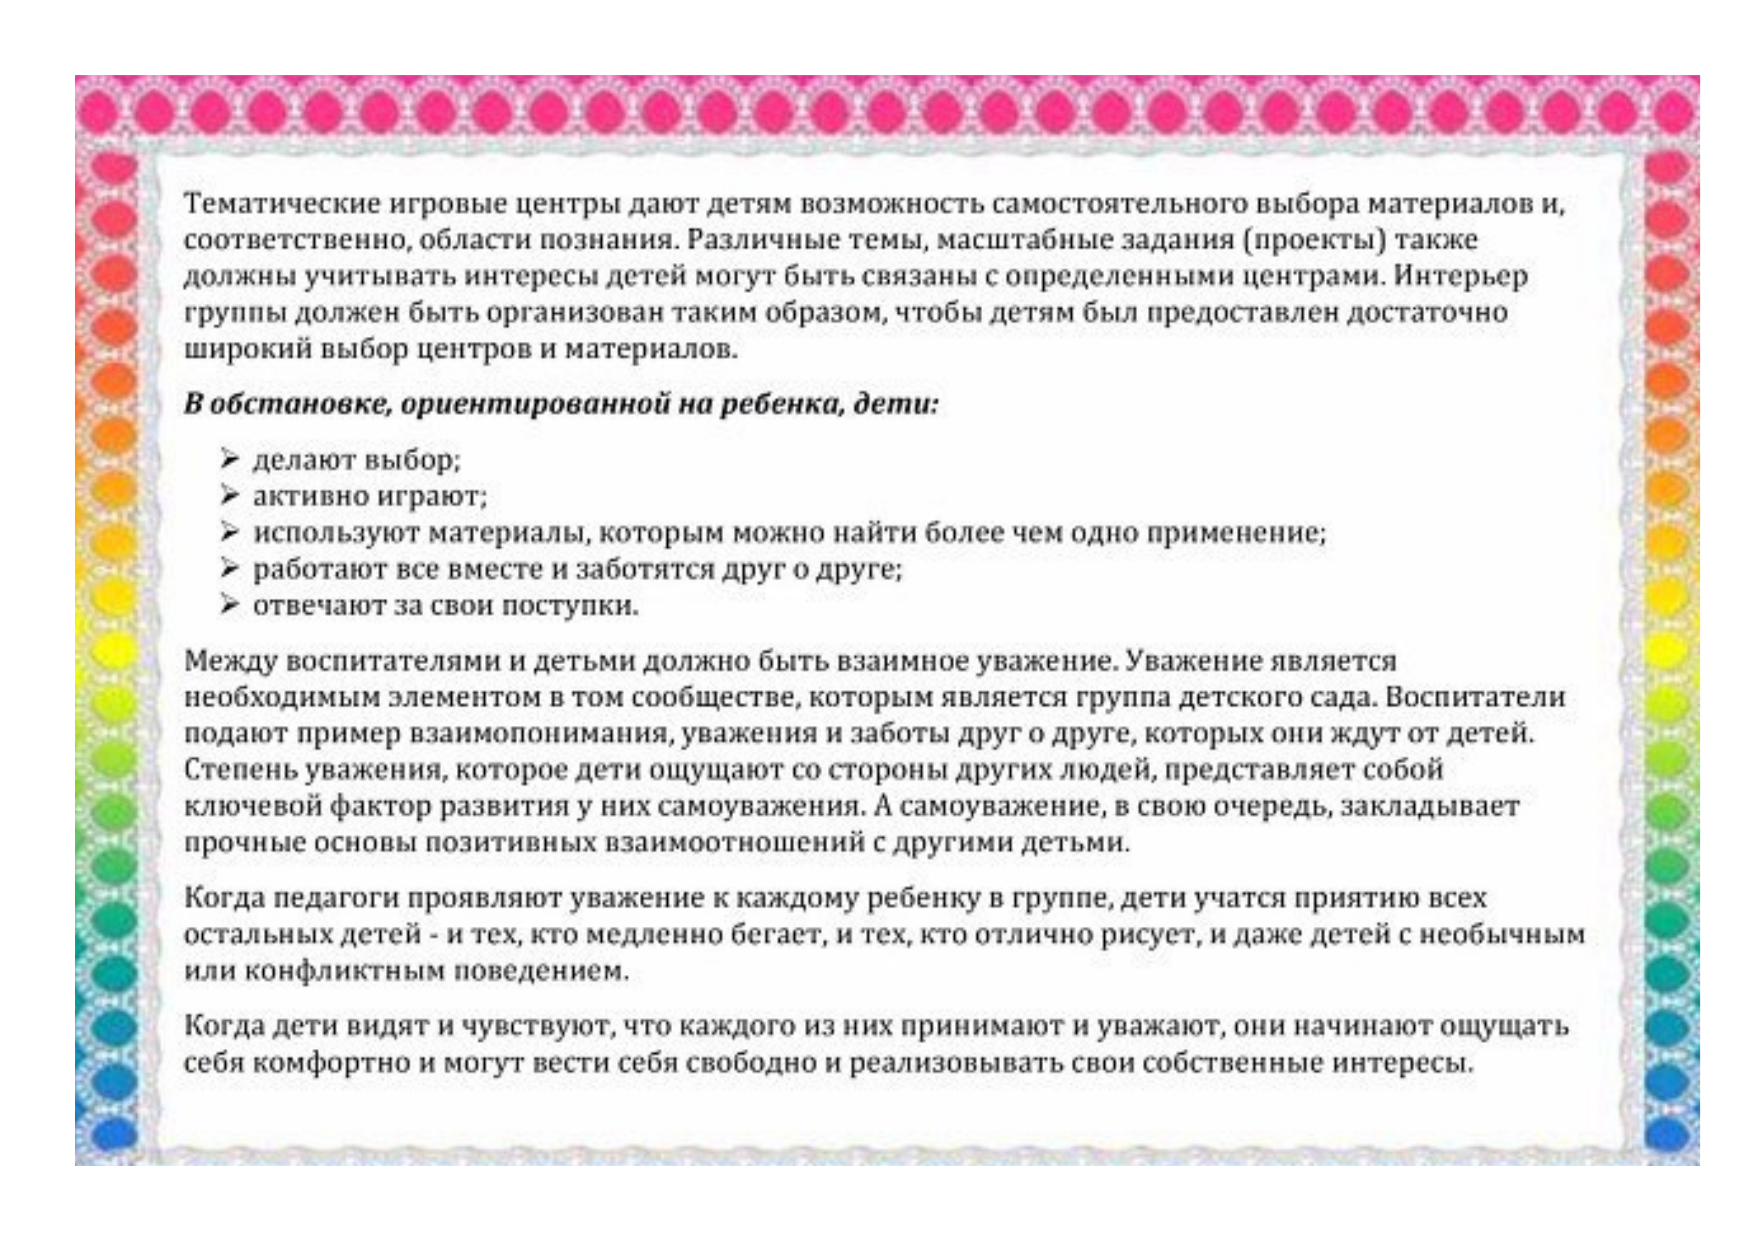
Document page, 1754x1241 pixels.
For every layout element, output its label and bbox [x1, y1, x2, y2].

picture [75, 75, 1701, 1166]
